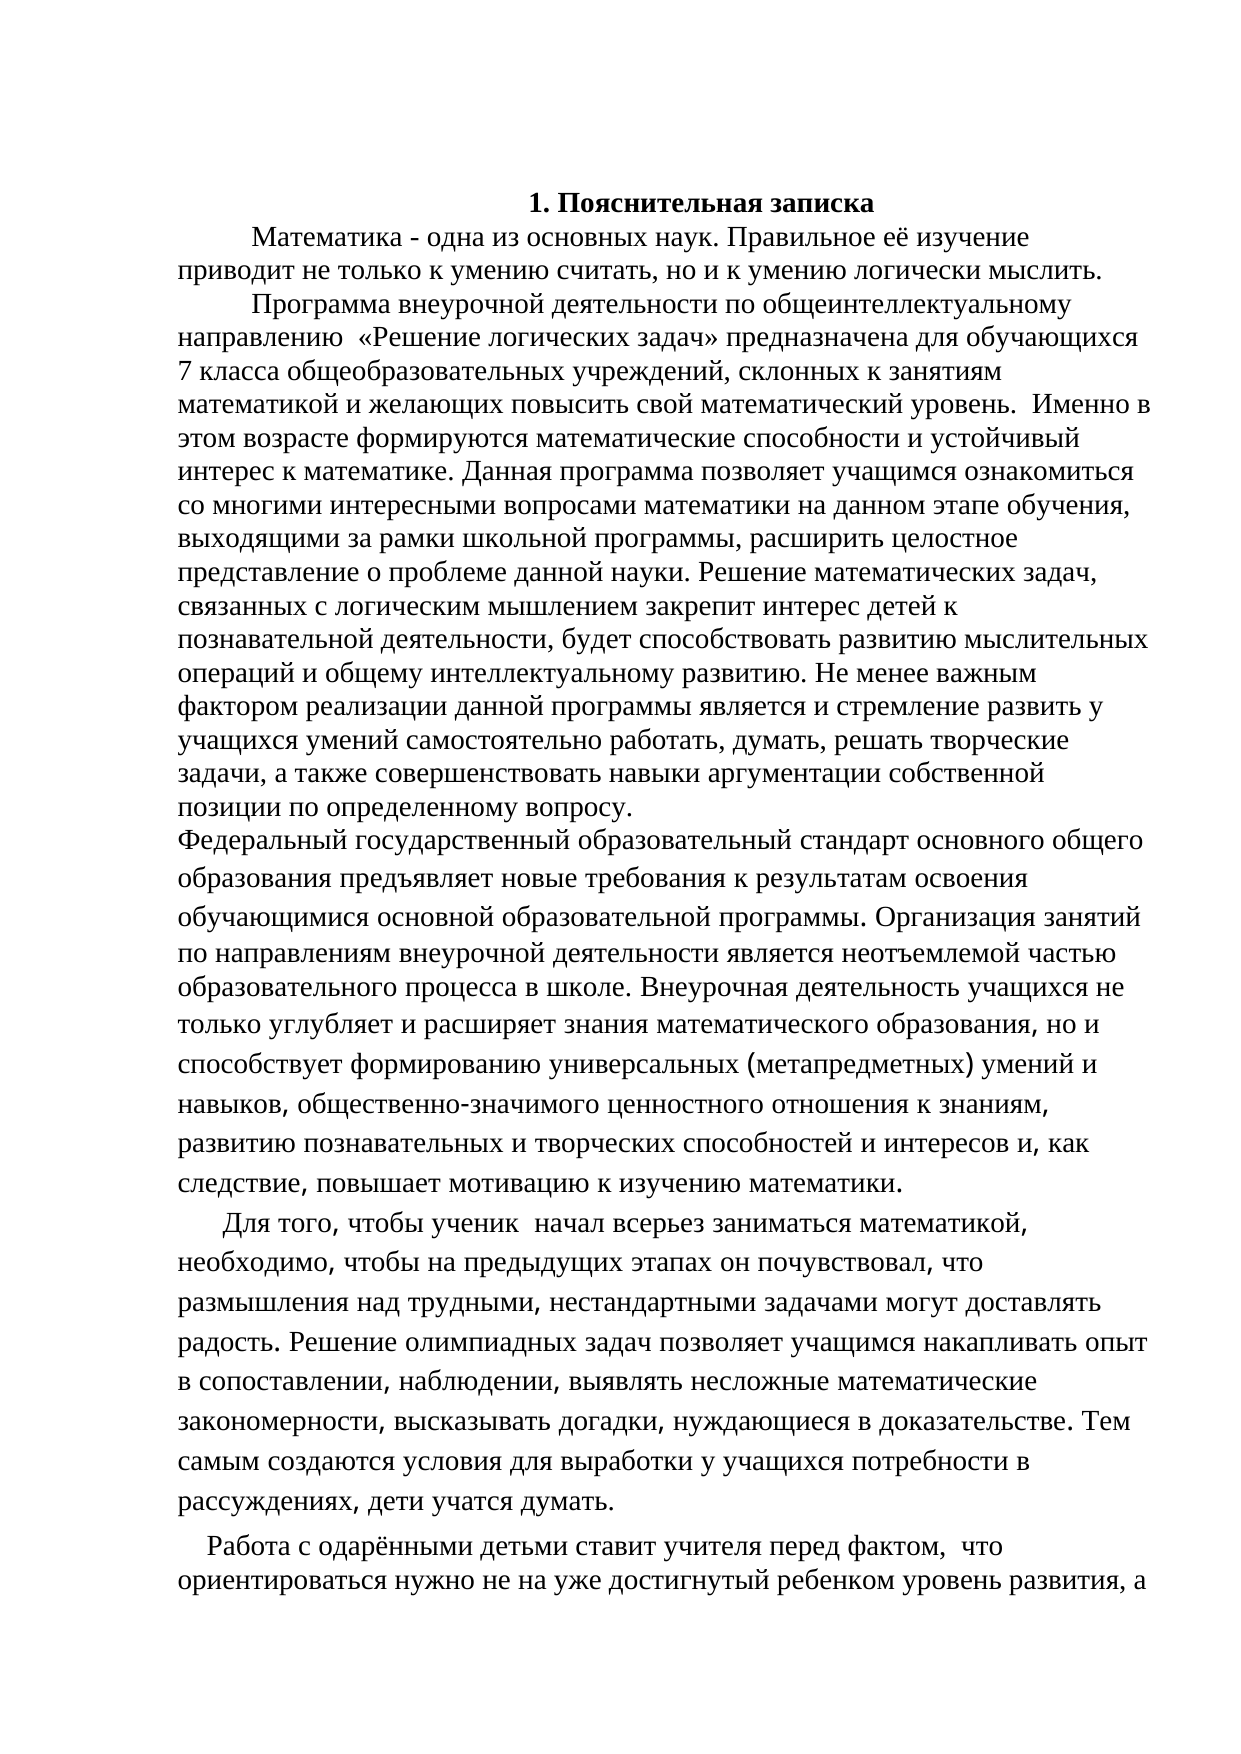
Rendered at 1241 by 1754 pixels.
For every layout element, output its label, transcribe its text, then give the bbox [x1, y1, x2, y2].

text Программа внеурочной деятельности по общеинтеллектуальному направлению «Решение логических задач» предназначена для обучающихся 7 класса общеобразовательных учреждений, склонных к занятиям математикой и желающих повысить свой математический уровень. Именно в этом возрасте формируются математические способности и устойчивый интерес к математике. Данная программа позволяет учащимся ознакомиться со многими интересными вопросами математики на данном этапе обучения, выходящими за рамки школьной программы, расширить целостное представление о проблеме данной науки. Решение математических задач, связанных с логическим мышлением закрепит интерес детей к познавательной деятельности, будет способствовать развитию мыслительных операций и общему интеллектуальному развитию. Не менее важным фактором реализации данной программы является и стремление развить у учащихся умений самостоятельно работать, думать, решать творческие задачи, а также совершенствовать навыки аргументации собственной позиции по определенному вопросу. [177, 286, 1152, 822]
text образовательного процесса в школе. Внеурочная деятельность учащихся не только углубляет и расширяет знания математического образования, но и способствует формированию универсальных (метапредметных) умений и навыков, общественно-значимого ценностного отношения к знаниям, развитию познавательных и творческих способностей и интересов и, как следствие, повышает мотивацию к изучению математики. [177, 969, 1152, 1201]
text по направлениям внеурочной деятельности является неотъемлемой частью [177, 935, 1152, 969]
text Для того, чтобы ученик начал всерьез заниматься математикой, необходимо, чтобы на предыдущих этапах он почувствовал, что размышления над трудными, нестандартными задачами могут доставлять радость. Решение олимпиадных задач позволяет учащимся накапливать опыт в сопоставлении, наблюдении, выявлять несложные математические закономерности, высказывать догадки, нуждающиеся в доказательстве. Тем самым создаются условия для выработки у учащихся потребности в рассуждениях, дети учатся думать. [177, 1201, 1152, 1518]
text Математика - одна из основных наук. Правильное её изучение приводит не только к умению считать, но и к умению логически мыслить. [177, 219, 1152, 286]
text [177, 1528, 1152, 1596]
text 1. Пояснительная записка [251, 185, 1152, 219]
text Федеральный государственный образовательный стандарт основного общего образования предъявляет новые требования к результатам освоения обучающимися основной образовательной программы. Организация занятий [177, 822, 1152, 935]
